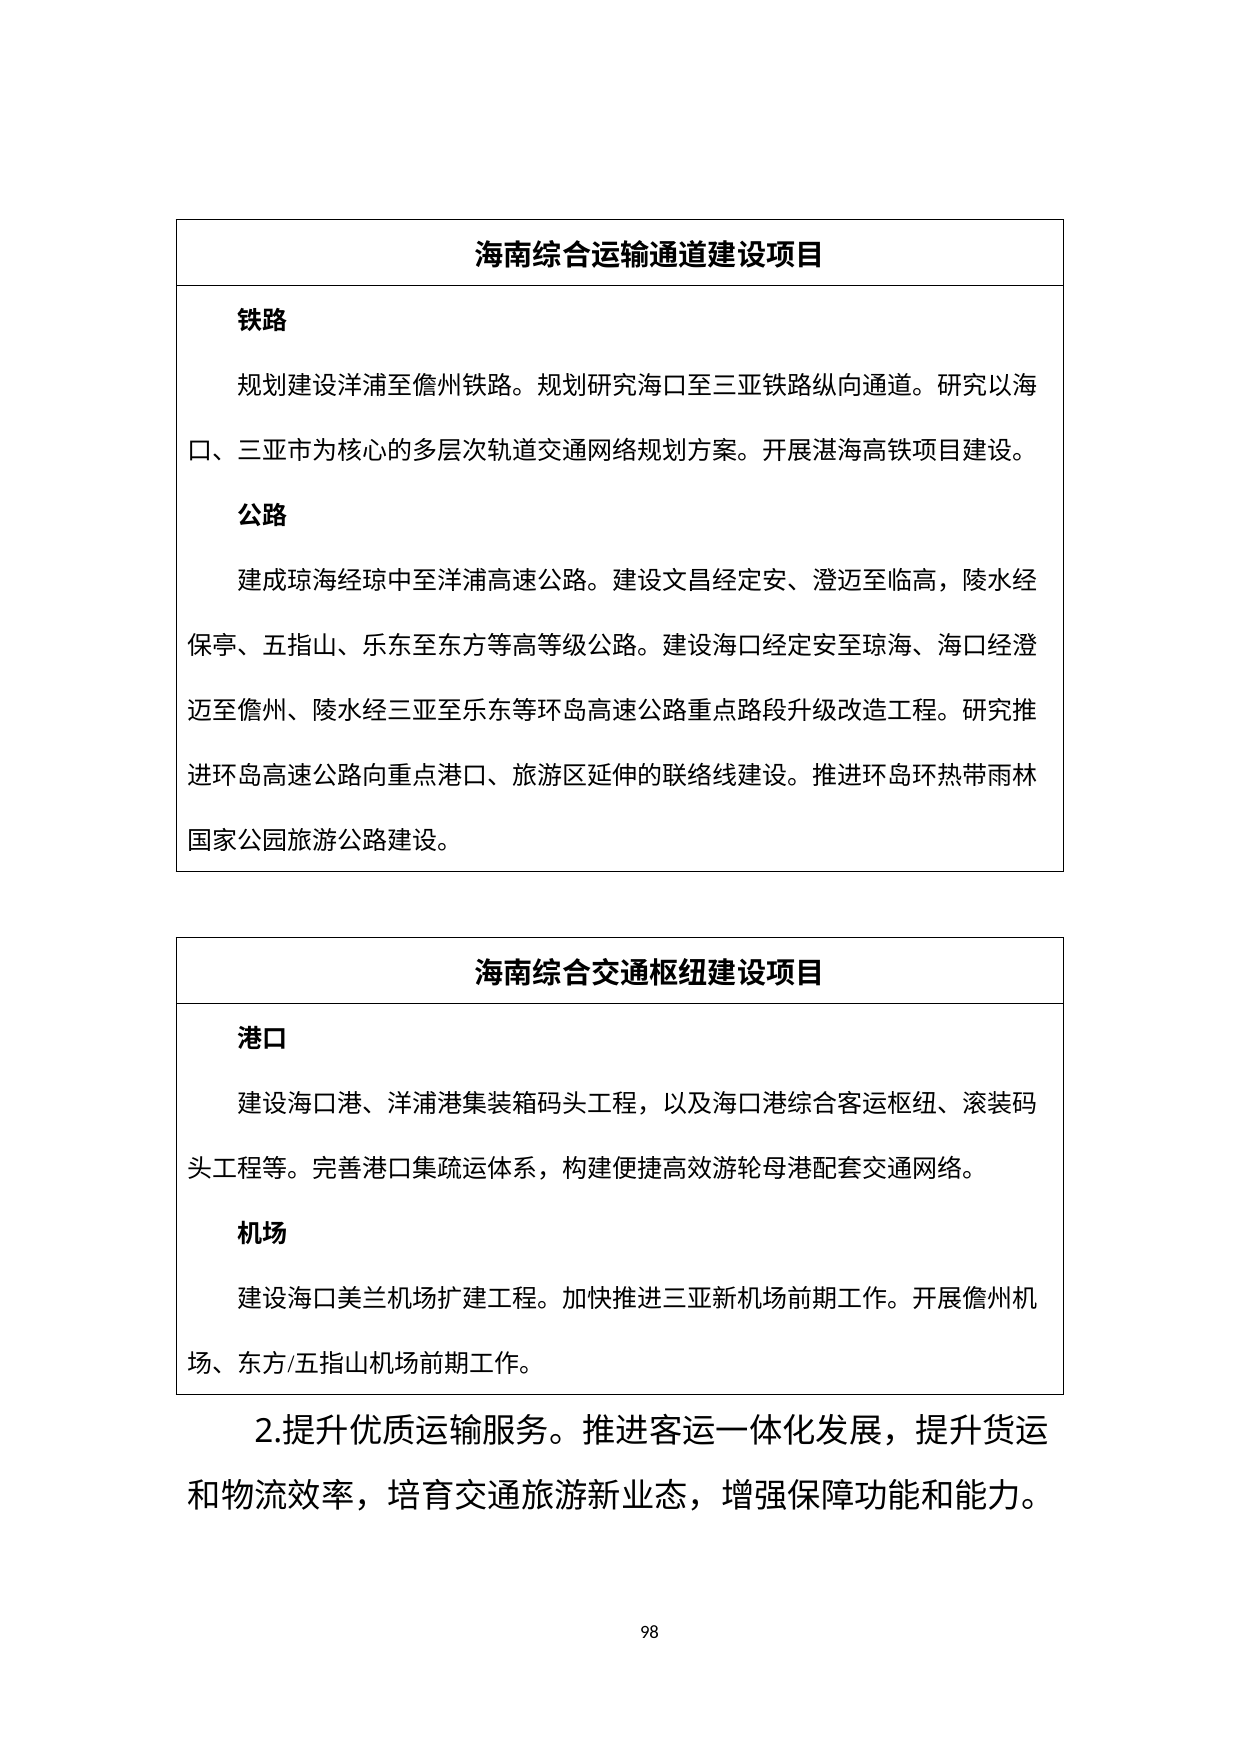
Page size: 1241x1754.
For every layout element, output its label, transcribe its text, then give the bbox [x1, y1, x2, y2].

text 2.提升优质运输服务。推进客运一体化发展，提升货运和物流效率，培育交通旅游新业态，增强保障功能和能力。 [187, 1395, 1053, 1525]
table_header 海南综合运输通道建设项目 [177, 220, 1063, 285]
table_cell 港口 建设海口港、洋浦港集装箱码头工程，以及海口港综合客运枢纽、滚装码头工程等。完善港口集疏运体系，构建便捷高效游轮母港配套交通网络。 机场 建设海口美兰机场扩建工程。加快推进三亚新机场前期工作。开展儋州机场、东方/五指山机场前期工作。 [177, 1004, 1063, 1394]
table_cell 铁路 规划建设洋浦至儋州铁路。规划研究海口至三亚铁路纵向通道。研究以海口、三亚市为核心的多层次轨道交通网络规划方案。开展湛海高铁项目建设。 公路 建成琼海经琼中至洋浦高速公路。建设文昌经定安、澄迈至临高，陵水经保亭、五指山、乐东至东方等高等级公路。建设海口经定安至琼海、海口经澄迈至儋州、陵水经三亚至乐东等环岛高速公路重点路段升级改造工程。研究推进环岛高速公路向重点港口、旅游区延伸的联络线建设。推进环岛环热带雨林国家公园旅游公路建设。 [177, 286, 1063, 871]
table_header 海南综合交通枢纽建设项目 [177, 938, 1063, 1003]
